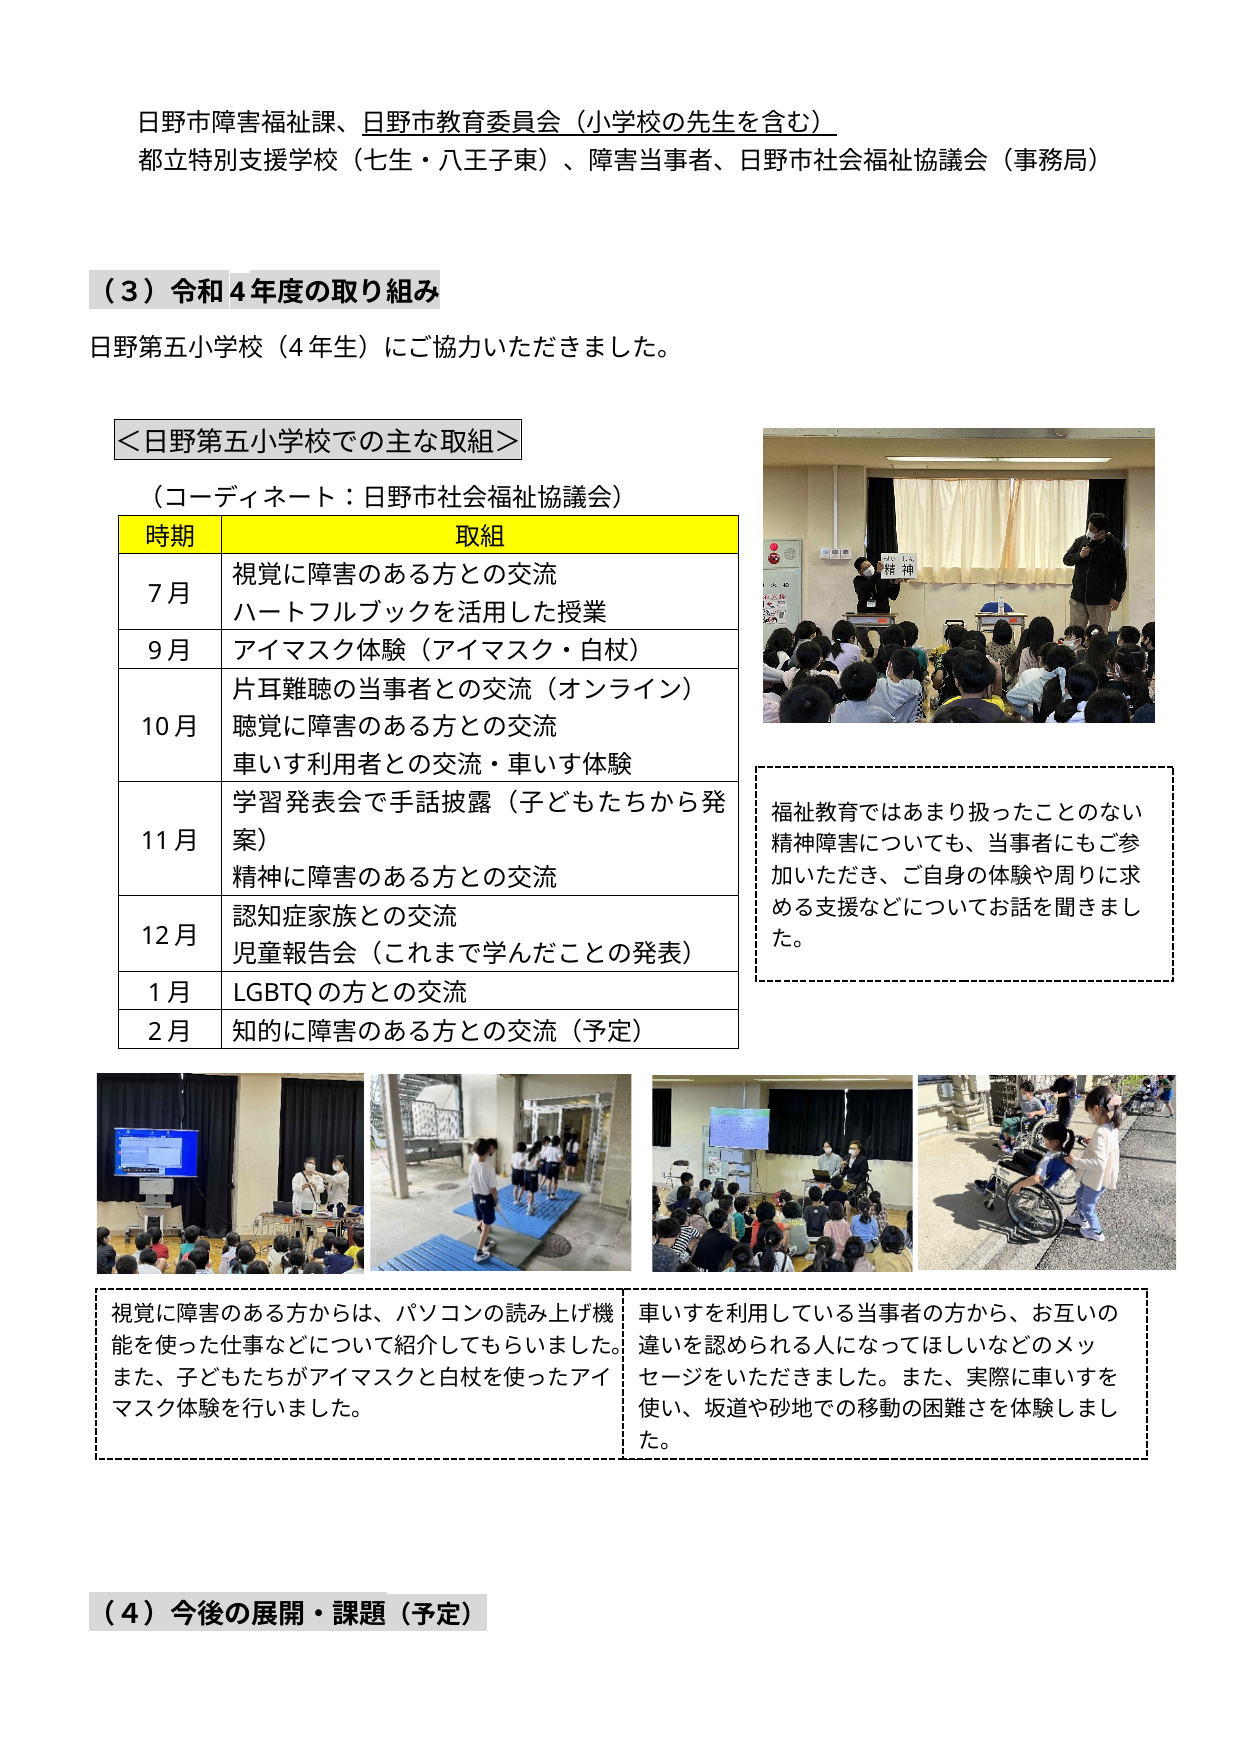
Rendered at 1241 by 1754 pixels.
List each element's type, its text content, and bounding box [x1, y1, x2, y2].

table_cell 2月 [119, 1010, 221, 1048]
text （コーディネート：日野市社会福祉協議会） [89, 477, 763, 514]
table_cell 11月 [119, 782, 221, 895]
picture [652, 1075, 913, 1272]
table_cell 認知症家族との交流 児童報告会（これまで学んだことの発表） [222, 896, 738, 971]
table_cell 視覚に障害のある方との交流 ハートフルブックを活用した授業 [222, 554, 738, 629]
table_cell 学習発表会で手話披露（子どもたちから発案） 精神に障害のある方との交流 [222, 782, 738, 895]
table_cell 1月 [119, 972, 221, 1009]
table_cell 片耳難聴の当事者との交流（オンライン） 聴覚に障害のある方との交流 車いす利用者との交流・車いす体験 [222, 669, 738, 781]
text （３）令和4年度の取り組み [89, 252, 1152, 327]
picture [917, 1075, 1177, 1270]
table_cell アイマスク体験（アイマスク・白杖） [222, 630, 738, 668]
table_cell 7月 [119, 554, 221, 629]
text （４）今後の展開・課題（予定） [89, 1574, 1152, 1649]
table_cell 10月 [119, 669, 221, 781]
table_cell LGBTQの方との交流 [222, 972, 738, 1009]
picture [370, 1074, 632, 1271]
picture [763, 428, 1155, 723]
table_header 時期 [119, 516, 221, 553]
text 日野第五小学校（4年生）にご協力いただきました。 [89, 327, 1152, 364]
text 日野市障害福祉課、日野市教育委員会（小学校の先生を含む） [112, 102, 1152, 139]
table_cell 知的に障害のある方との交流（予定） [222, 1010, 738, 1048]
picture [96, 1073, 364, 1274]
text 都立特別支援学校（七生・八王子東）、障害当事者、日野市社会福祉協議会（事務局） [89, 139, 1152, 177]
table_cell 9月 [119, 630, 221, 668]
table_cell 12月 [119, 896, 221, 971]
text ＜日野第五小学校での主な取組＞ [89, 402, 1152, 477]
table_header 取組 [222, 516, 738, 553]
